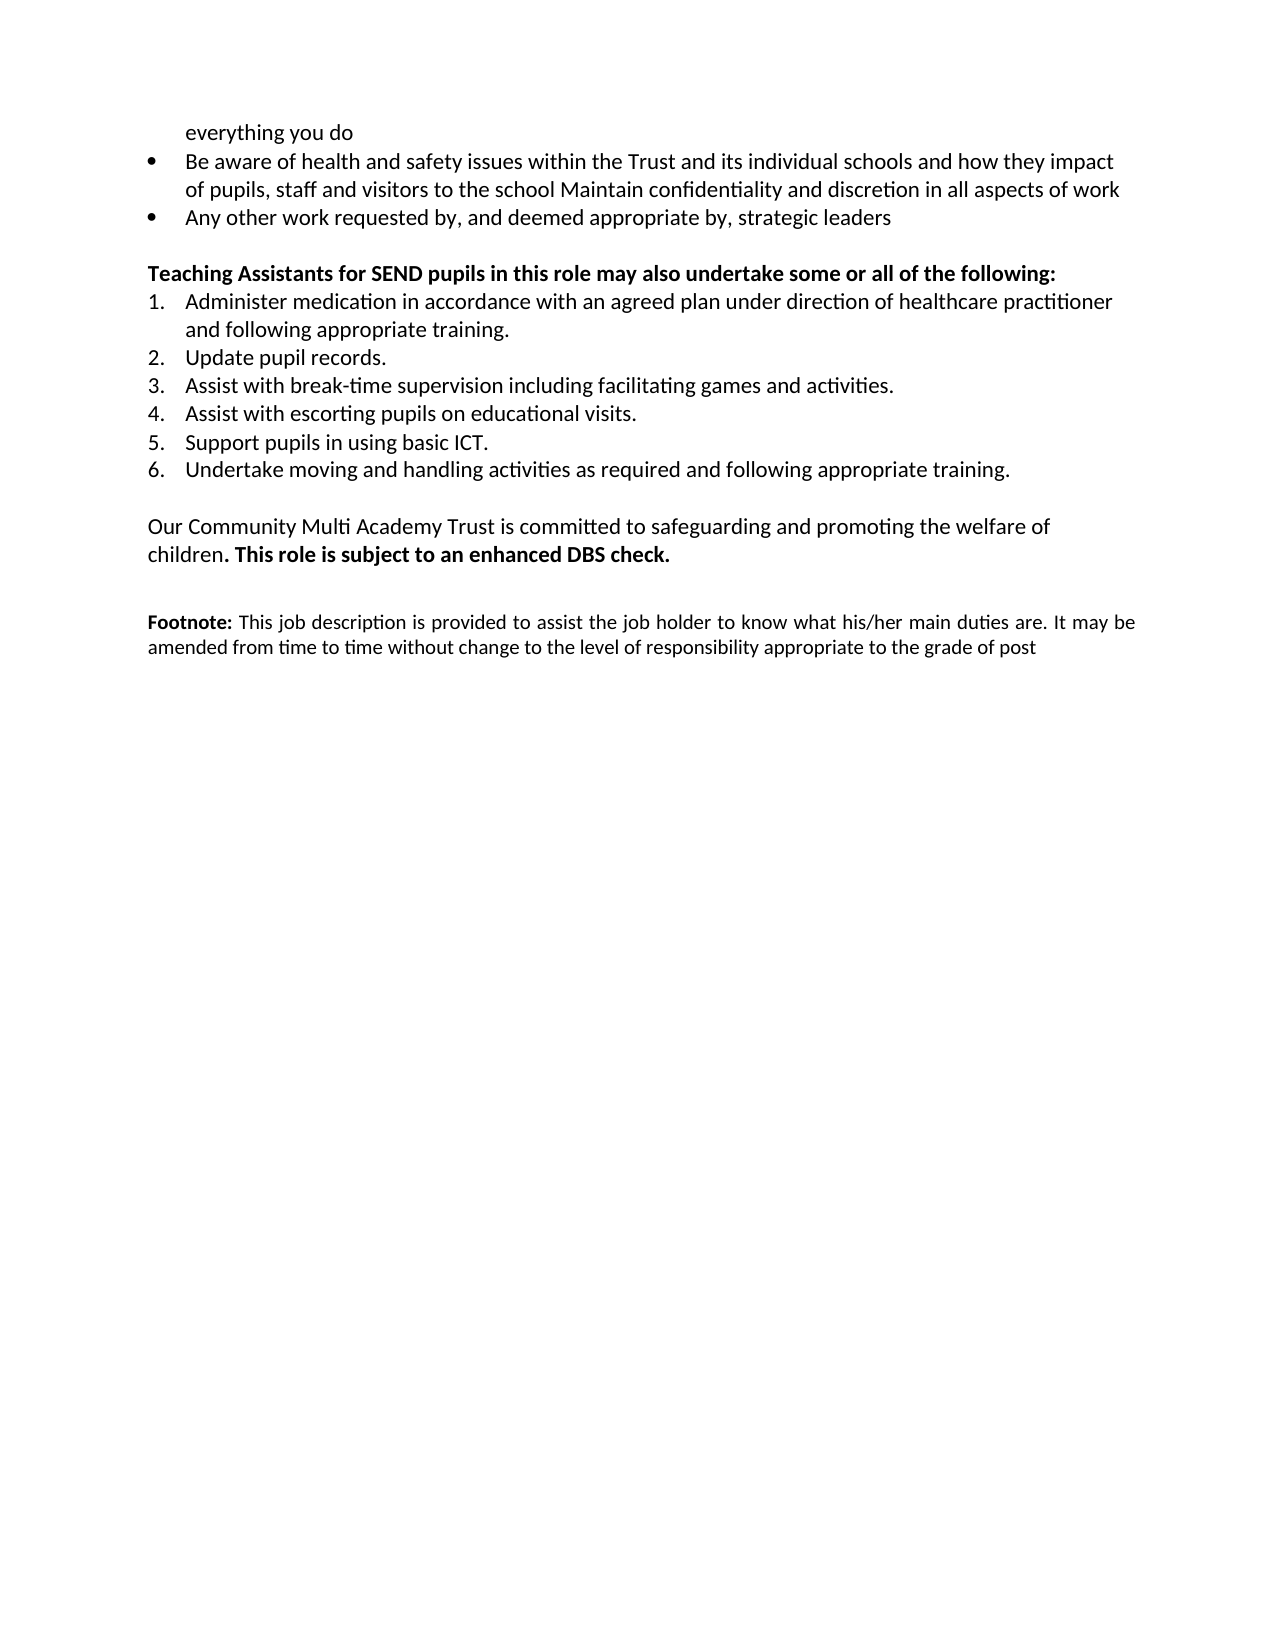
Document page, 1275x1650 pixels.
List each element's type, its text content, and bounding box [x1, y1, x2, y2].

list Be aware of health and safety issues within the Trust and its individual schools and how they impact of pupils, staff and visitors to the school Maintain confidentiality and discretion in all aspects of work [148, 147, 1137, 203]
list Assist with escorting pupils on educational visits. [148, 399, 1137, 428]
text Our Community Multi Academy Trust is committed to safeguarding and promoting the welfare of children. This role is subject to an enhanced DBS check. [148, 512, 1137, 568]
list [148, 118, 1137, 146]
text Footnote: This job description is provided to assist the job holder to know what his/her main duties are. It may be amended from time to time without change to the level of responsibility appropriate to the grade of post [148, 609, 1137, 660]
list Update pupil records. [148, 343, 1137, 372]
list Assist with break-time supervision including facilitating games and activities. [148, 372, 1137, 399]
list Administer medication in accordance with an agreed plan under direction of healthcare practitioner and following appropriate training. [148, 287, 1137, 343]
list Support pupils in using basic ICT. [148, 428, 1137, 456]
text Teaching Assistants for SEND pupils in this role may also undertake some or all of the following: [148, 259, 1137, 287]
list Undertake moving and handling activities as required and following appropriate training. [148, 456, 1137, 484]
list Any other work requested by, and deemed appropriate by, strategic leaders [148, 203, 1137, 231]
